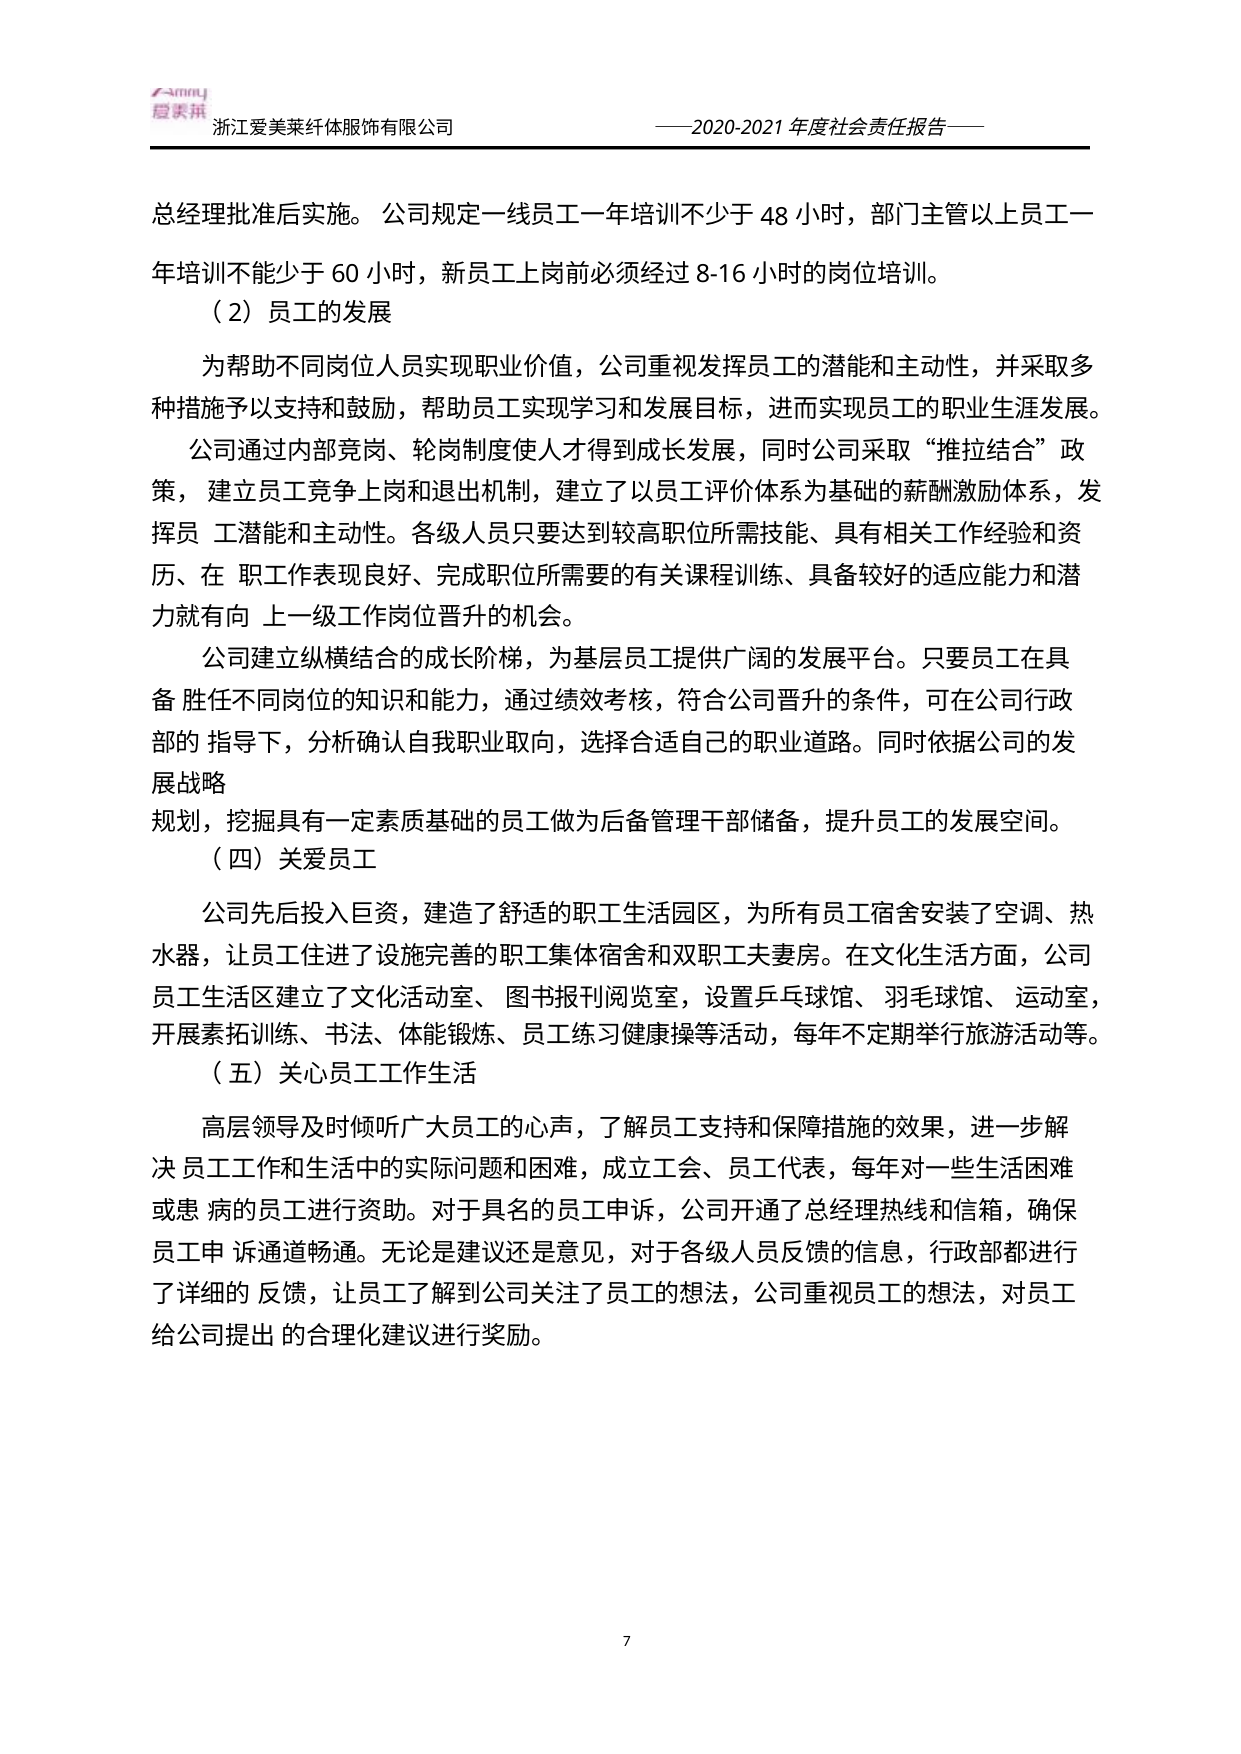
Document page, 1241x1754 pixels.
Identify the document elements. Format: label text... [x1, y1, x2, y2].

picture [150, 146, 1090, 151]
text 公司建立纵横结合的成长阶梯，为基层员工提供广阔的发展平台。只要员工在具备 胜任不同岗位的知识和能力，通过绩效考核，符合公司晋升的条件，可在公司行政部的 指导下，分析确认自我职业取向，选择合适自己的职业道路。同时依据公司的发展战略 [151, 639, 1090, 800]
picture [150, 88, 212, 135]
text 为帮助不同岗位人员实现职业价值，公司重视发挥员工的潜能和主动性，并采取多 种措施予以支持和鼓励，帮助员工实现学习和发展目标，进而实现员工的职业生涯发展。 [151, 346, 1098, 424]
text 总经理批准后实施。 公司规定一线员工一年培训不少于 48 小时，部门主管以上员工一 [149, 208, 1104, 258]
text 年培训不能少于 60 小时，新员工上岗前必须经过 8-16 小时的岗位培训。 [149, 258, 1104, 289]
text （ 四）关爱员工 [149, 847, 1104, 874]
text （ 五）关心员工工作生活 [149, 1060, 1104, 1088]
text 规划，挖掘具有一定素质基础的员工做为后备管理干部储备，提升员工的发展空间。 [149, 806, 1104, 836]
text 高层领导及时倾听广大员工的心声，了解员工支持和保障措施的效果，进一步解决 员工工作和生活中的实际问题和困难，成立工会、员工代表，每年对一些生活困难或患 病的员工进行资助。对于具名的员工申诉，公司开通了总经理热线和信箱，确保员工申 诉通道畅通。无论是建议还是意见，对于各级人员反馈的信息，行政部都进行了详细的 反馈，让员工了解到公司关注了员工的想法，公司重视员工的想法，对员工给公司提出 的合理化建议进行奖励。 [151, 1107, 1090, 1352]
text 公司通过内部竞岗、轮岗制度使人才得到成长发展，同时公司采取“推拉结合”政策， 建立员工竞争上岗和退出机制，建立了以员工评价体系为基础的薪酬激励体系，发挥员 工潜能和主动性。各级人员只要达到较高职位所需技能、具有相关工作经验和资历、在 职工作表现良好、完成职位所需要的有关课程训练、具备较好的适应能力和潜力就有向 上一级工作岗位晋升的机会。 [151, 430, 1104, 633]
text 开展素拓训练、书法、体能锻炼、员工练习健康操等活动，每年不定期举行旅游活动等。 [149, 1019, 1104, 1050]
text 公司先后投入巨资，建造了舒适的职工生活园区，为所有员工宿舍安装了空调、热 水器，让员工住进了设施完善的职工集体宿舍和双职工夫妻房。在文化生活方面，公司 员工生活区建立了文化活动室、 图书报刊阅览室，设置乒乓球馆、 羽毛球馆、 运动室， [151, 894, 1101, 1013]
text （ 2）员工的发展 [149, 299, 1104, 326]
